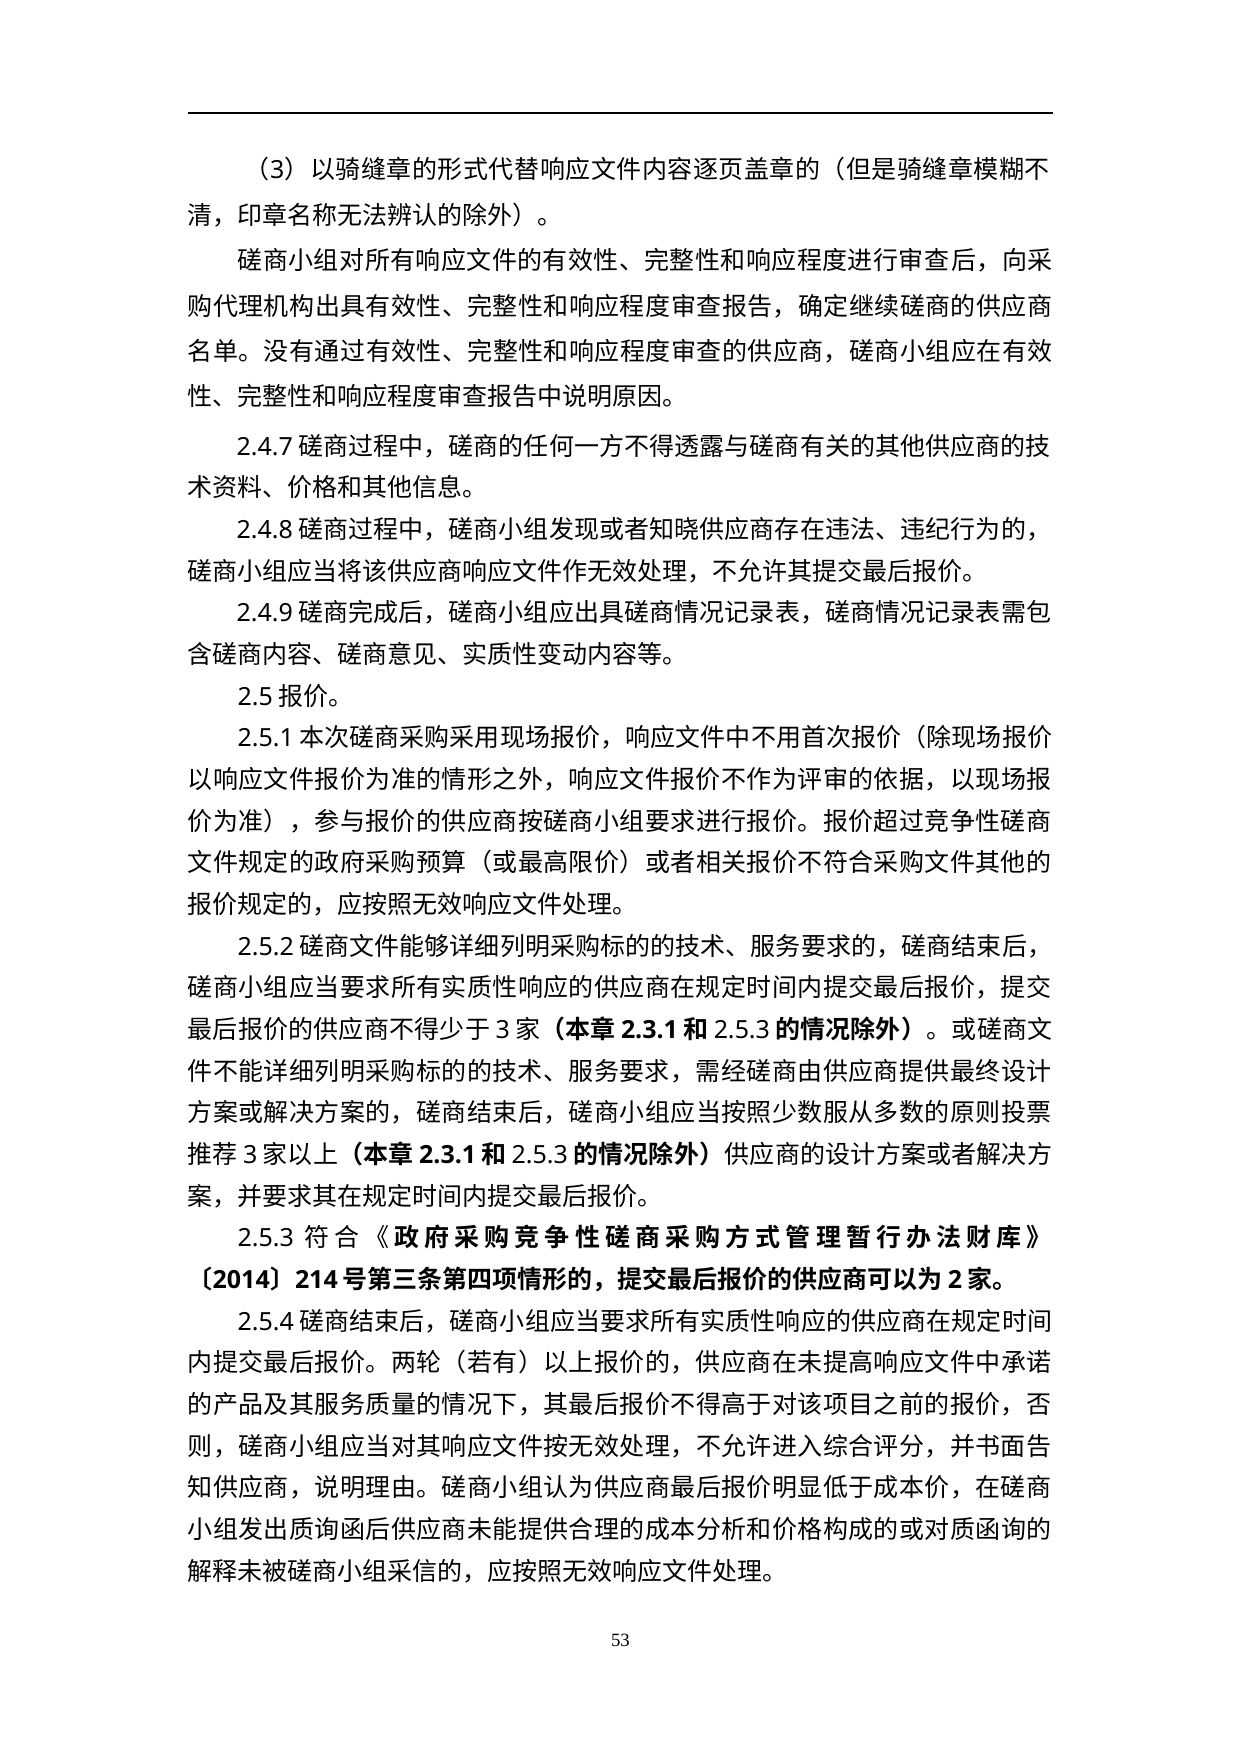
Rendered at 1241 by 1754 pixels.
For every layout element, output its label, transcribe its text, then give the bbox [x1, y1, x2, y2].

text 2.4.7磋商过程中，磋商的任何一方不得透露与磋商有关的其他供应商的技术资料、价格和其他信息。 [187, 422, 1053, 505]
text 2.5报价。 [187, 672, 1053, 713]
text 磋商小组对所有响应文件的有效性、完整性和响应程度进行审查后，向采购代理机构出具有效性、完整性和响应程度审查报告，确定继续磋商的供应商名单。没有通过有效性、完整性和响应程度审查的供应商，磋商小组应在有效性、完整性和响应程度审查报告中说明原因。 [187, 241, 1053, 413]
text 2.5.4磋商结束后，磋商小组应当要求所有实质性响应的供应商在规定时间内提交最后报价。两轮（若有）以上报价的，供应商在未提高响应文件中承诺的产品及其服务质量的情况下，其最后报价不得高于对该项目之前的报价，否则，磋商小组应当对其响应文件按无效处理，不允许进入综合评分，并书面告知供应商，说明理由。磋商小组认为供应商最后报价明显低于成本价，在磋商小组发出质询函后供应商未能提供合理的成本分析和价格构成的或对质函询的解释未被磋商小组采信的，应按照无效响应文件处理。 [187, 1297, 1053, 1588]
text （3）以骑缝章的形式代替响应文件内容逐页盖章的（但是骑缝章模糊不清，印章名称无法辨认的除外）。 [187, 150, 1053, 232]
text 2.4.9磋商完成后，磋商小组应出具磋商情况记录表，磋商情况记录表需包含磋商内容、磋商意见、实质性变动内容等。 [187, 588, 1053, 672]
text 2.5.2磋商文件能够详细列明采购标的的技术、服务要求的，磋商结束后，磋商小组应当要求所有实质性响应的供应商在规定时间内提交最后报价，提交最后报价的供应商不得少于3家（本章2.3.1和2.5.3的情况除外）。或磋商文件不能详细列明采购标的的技术、服务要求，需经磋商由供应商提供最终设计方案或解决方案的，磋商结束后，磋商小组应当按照少数服从多数的原则投票推荐3家以上（本章2.3.1和2.5.3的情况除外）供应商的设计方案或者解决方案，并要求其在规定时间内提交最后报价。 [187, 922, 1053, 1213]
text 2.4.8磋商过程中，磋商小组发现或者知晓供应商存在违法、违纪行为的，磋商小组应当将该供应商响应文件作无效处理，不允许其提交最后报价。 [187, 505, 1053, 588]
text 2.5.1本次磋商采购采用现场报价，响应文件中不用首次报价（除现场报价以响应文件报价为准的情形之外，响应文件报价不作为评审的依据，以现场报价为准），参与报价的供应商按磋商小组要求进行报价。报价超过竞争性磋商文件规定的政府采购预算（或最高限价）或者相关报价不符合采购文件其他的报价规定的，应按照无效响应文件处理。 [187, 713, 1053, 922]
text 2.5.3符合《政府采购竞争性磋商采购方式管理暂行办法财库》〔2014〕214号第三条第四项情形的，提交最后报价的供应商可以为2家。 [187, 1213, 1053, 1297]
